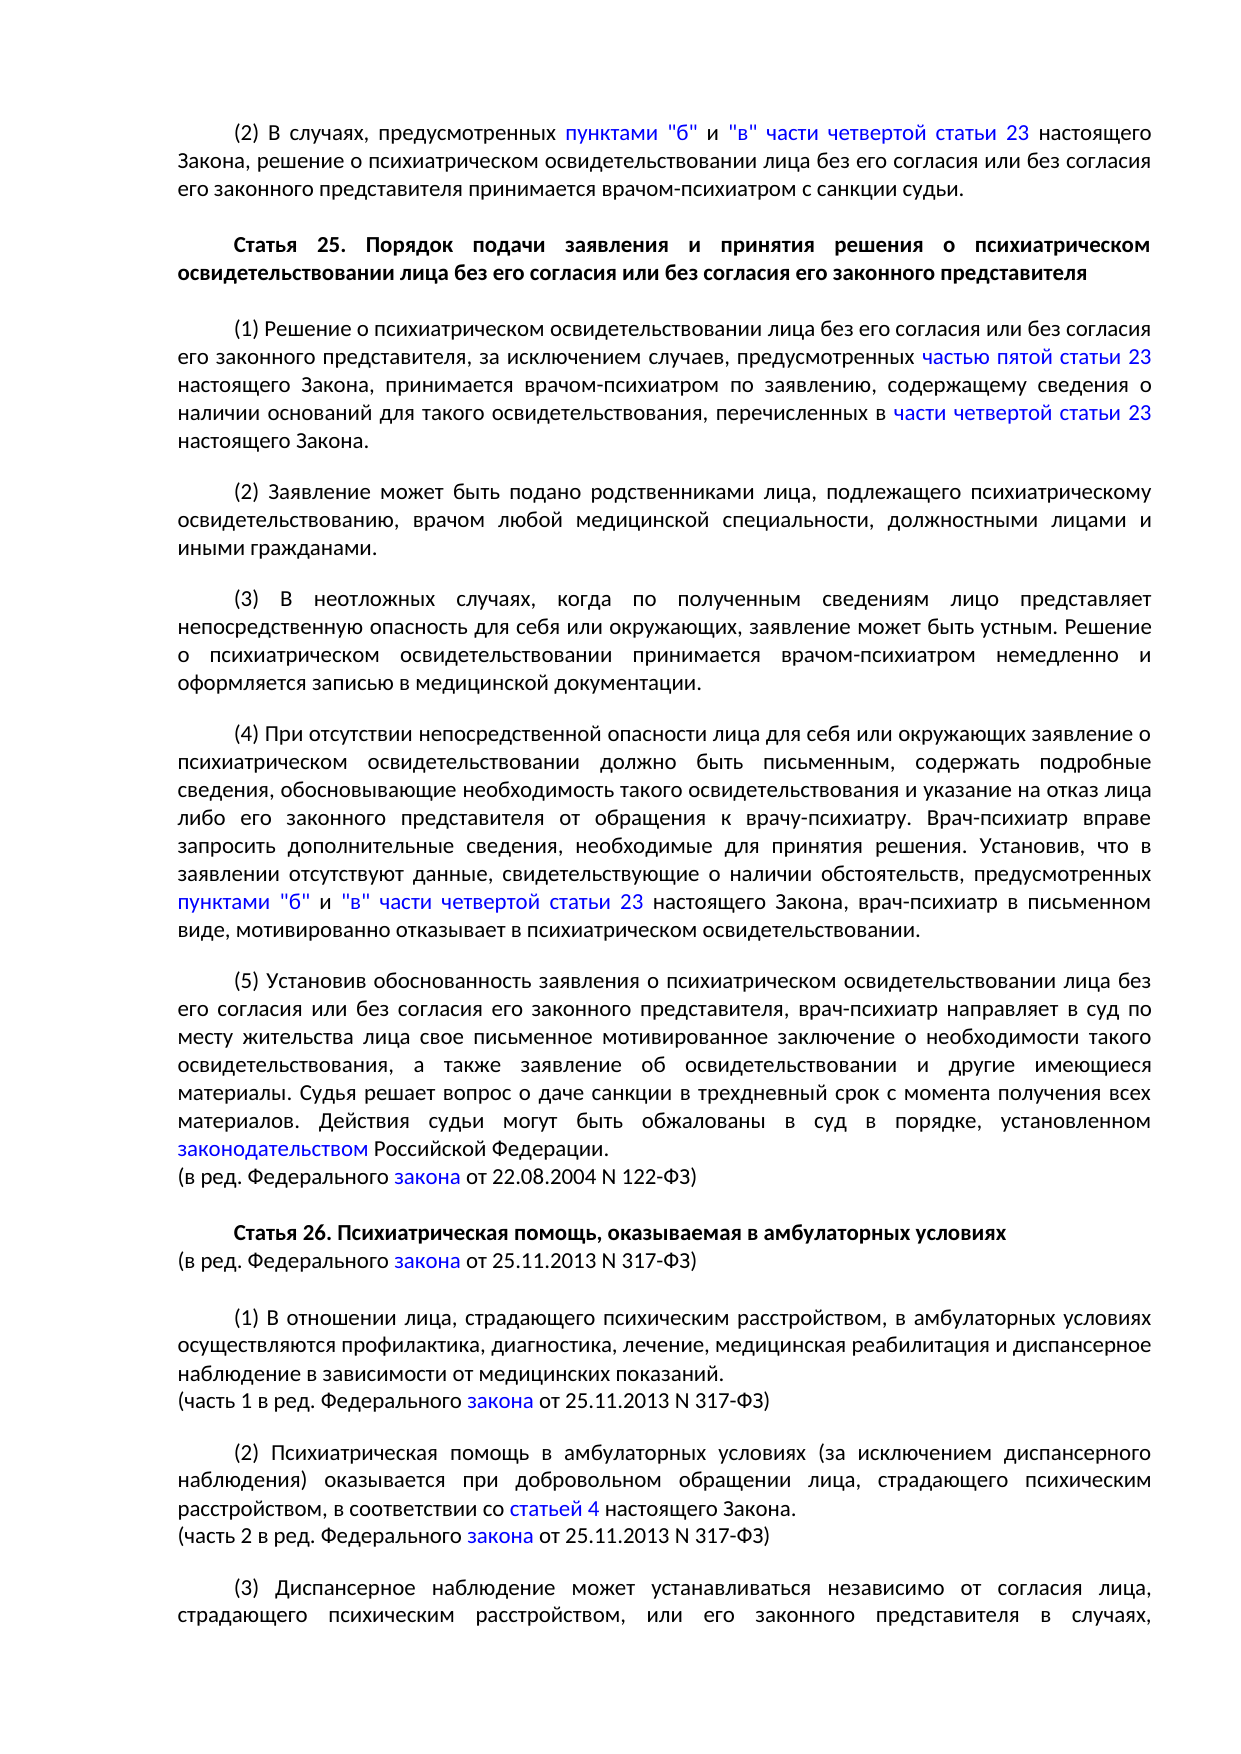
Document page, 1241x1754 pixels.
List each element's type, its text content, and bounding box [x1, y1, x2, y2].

text (в ред. Федерального закона от 22.08.2004 N 122-ФЗ) [177, 1162, 1152, 1191]
text (в ред. Федерального закона от 25.11.2013 N 317-ФЗ) [177, 1247, 1152, 1274]
text (5) Установив обоснованность заявления о психиатрическом освидетельствовании лица без его согласия или без согласия его законного представителя, врач-психиатр направляет в суд по месту жительства лица свое письменное мотивированное заключение о необходимости такого освидетельствования, а также заявление об освидетельствовании и другие имеющиеся материалы. Судья решает вопрос о даче санкции в трехдневный срок с момента получения всех материалов. Действия судьи могут быть обжалованы в суд в порядке, установленном законодательством Российской Федерации. [177, 966, 1152, 1162]
text (часть 2 в ред. Федерального закона от 25.11.2013 N 317-ФЗ) [177, 1522, 1152, 1550]
text (3) В неотложных случаях, когда по полученным сведениям лицо представляет непосредственную опасность для себя или окружающих, заявление может быть устным. Решение о психиатрическом освидетельствовании принимается врачом-психиатром немедленно и оформляется записью в медицинской документации. [177, 584, 1152, 696]
title Статья 26. Психиатрическая помощь, оказываемая в амбулаторных условиях [177, 1218, 1152, 1247]
text (4) При отсутствии непосредственной опасности лица для себя или окружающих заявление о психиатрическом освидетельствовании должно быть письменным, содержать подробные сведения, обосновывающие необходимость такого освидетельствования и указание на отказ лица либо его законного представителя от обращения к врачу-психиатру. Врач-психиатр вправе запросить дополнительные сведения, необходимые для принятия решения. Установив, что в заявлении отсутствуют данные, свидетельствующие о наличии обстоятельств, предусмотренных пунктами "б" и "в" части четвертой статьи 23 настоящего Закона, врач-психиатр в письменном виде, мотивированно отказывает в психиатрическом освидетельствовании. [177, 719, 1152, 943]
title Статья 25. Порядок подачи заявления и принятия решения о психиатрическом освидетельствовании лица без его согласия или без согласия его законного представителя [177, 230, 1152, 286]
text (2) В случаях, предусмотренных пунктами "б" и "в" части четвертой статьи 23 настоящего Закона, решение о психиатрическом освидетельствовании лица без его согласия или без согласия его законного представителя принимается врачом-психиатром с санкции судьи. [177, 118, 1152, 202]
text (2) Заявление может быть подано родственниками лица, подлежащего психиатрическому освидетельствованию, врачом любой медицинской специальности, должностными лицами и иными гражданами. [177, 477, 1152, 561]
text (1) Решение о психиатрическом освидетельствовании лица без его согласия или без согласия его законного представителя, за исключением случаев, предусмотренных частью пятой статьи 23 настоящего Закона, принимается врачом-психиатром по заявлению, содержащему сведения о наличии оснований для такого освидетельствования, перечисленных в части четвертой статьи 23 настоящего Закона. [177, 314, 1152, 454]
text (2) Психиатрическая помощь в амбулаторных условиях (за исключением диспансерного наблюдения) оказывается при добровольном обращении лица, страдающего психическим расстройством, в соответствии со статьей 4 настоящего Закона. [177, 1438, 1152, 1522]
text (1) В отношении лица, страдающего психическим расстройством, в амбулаторных условиях осуществляются профилактика, диагностика, лечение, медицинская реабилитация и диспансерное наблюдение в зависимости от медицинских показаний. [177, 1303, 1152, 1387]
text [177, 1573, 1152, 1629]
text (часть 1 в ред. Федерального закона от 25.11.2013 N 317-ФЗ) [177, 1387, 1152, 1415]
